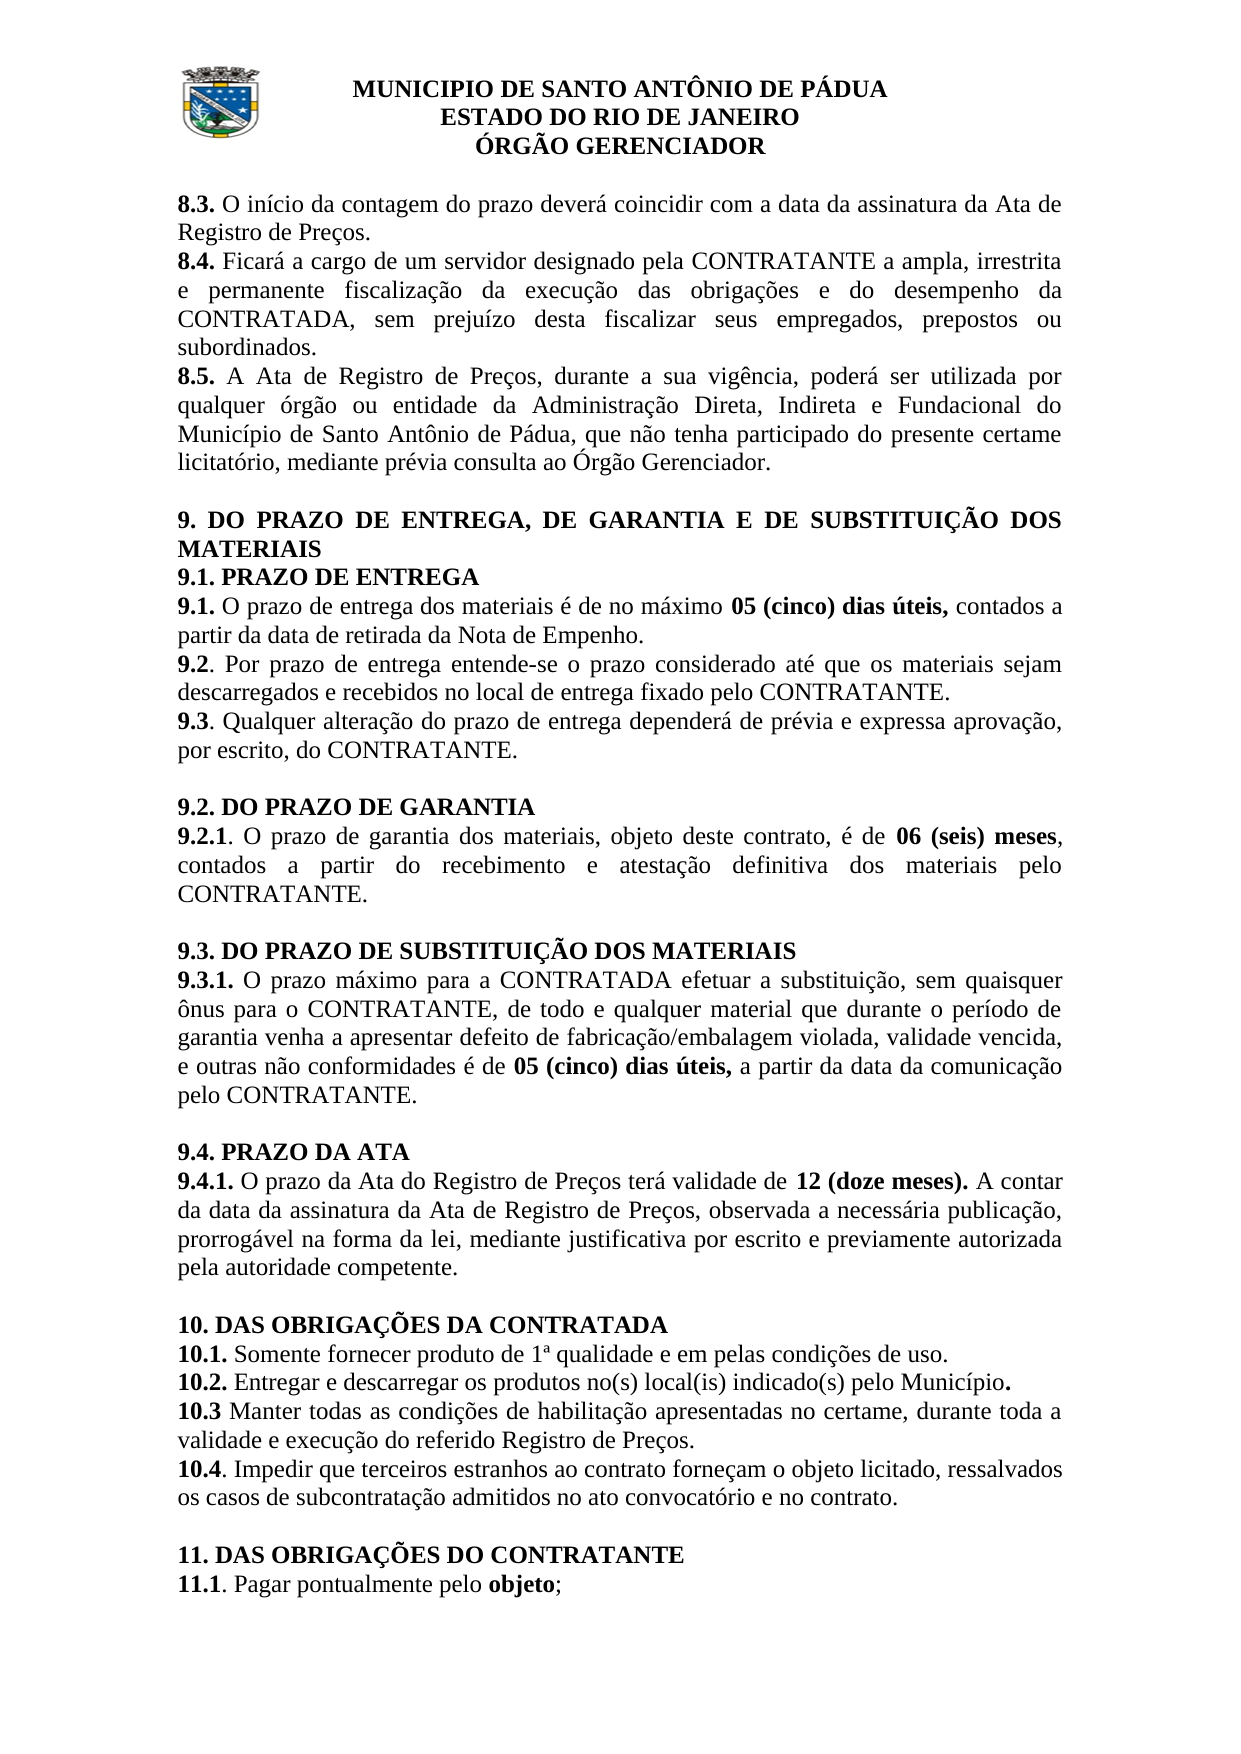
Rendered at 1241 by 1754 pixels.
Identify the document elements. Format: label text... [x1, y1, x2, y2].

text 11.1. Pagar pontualmente pelo objeto; [177, 1569, 1063, 1597]
text 10. DAS OBRIGAÇÕES DA CONTRATADA [177, 1310, 1063, 1339]
text 9.4. PRAZO DA ATA [177, 1137, 1063, 1166]
text 11. DAS OBRIGAÇÕES DO CONTRATANTE [177, 1540, 1063, 1569]
text 9.4.1. O prazo da Ata do Registro de Preços terá validade de 12 (doze meses). A contar da data da assinatura da Ata de Registro de Preços, observada a necessária publicação, prorrogável na forma da lei, mediante justificativa por escrito e previamente autorizada pela autoridade competente. [177, 1166, 1063, 1281]
text 9.1. PRAZO DE ENTREGA [177, 562, 1063, 591]
text 9. DO PRAZO DE ENTREGA, DE GARANTIA E DE SUBSTITUIÇÃO DOS MATERIAIS [177, 505, 1063, 562]
text 10.4. Impedir que terceiros estranhos ao contrato forneçam o objeto licitado, ressalvados os casos de subcontratação admitidos no ato convocatório e no contrato. [177, 1454, 1063, 1511]
text 10.2. Entregar e descarregar os produtos no(s) local(is) indicado(s) pelo Município. [177, 1367, 1063, 1396]
text 9.3. Qualquer alteração do prazo de entrega dependerá de prévia e expressa aprovação, por escrito, do CONTRATANTE. [177, 706, 1063, 764]
text 9.2. Por prazo de entrega entende-se o prazo considerado até que os materiais sejam descarregados e recebidos no local de entrega fixado pelo CONTRATANTE. [177, 649, 1063, 706]
text 9.3.1. O prazo máximo para a CONTRATADA efetuar a substituição, sem quaisquer ônus para o CONTRATANTE, de todo e qualquer material que durante o período de garantia venha a apresentar defeito de fabricação/embalagem violada, validade vencida, e outras não conformidades é de 05 (cinco) dias úteis, a partir da data da comunicação pelo CONTRATANTE. [177, 965, 1063, 1109]
text 9.1. O prazo de entrega dos materiais é de no máximo 05 (cinco) dias úteis, contados a partir da data de retirada da Nota de Empenho. [177, 591, 1063, 649]
text 8.4. Ficará a cargo de um servidor designado pela CONTRATANTE a ampla, irrestrita e permanente fiscalização da execução das obrigações e do desempenho da CONTRATADA, sem prejuízo desta fiscalizar seus empregados, prepostos ou subordinados. [177, 246, 1063, 361]
text 9.3. DO PRAZO DE SUBSTITUIÇÃO DOS MATERIAIS [177, 936, 1063, 965]
text 8.5. A Ata de Registro de Preços, durante a sua vigência, poderá ser utilizada por qualquer órgão ou entidade da Administração Direta, Indireta e Fundacional do Município de Santo Antônio de Pádua, que não tenha participado do presente certame licitatório, mediante prévia consulta ao Órgão Gerenciador. [177, 361, 1063, 476]
text 9.2.1. O prazo de garantia dos materiais, objeto deste contrato, é de 06 (seis) meses, contados a partir do recebimento e atestação definitiva dos materiais pelo CONTRATANTE. [177, 821, 1063, 907]
text 9.2. DO PRAZO DE GARANTIA [177, 792, 1063, 821]
text 10.1. Somente fornecer produto de 1ª qualidade e em pelas condições de uso. [177, 1339, 1063, 1367]
picture [177, 65, 264, 141]
text 10.3 Manter todas as condições de habilitação apresentadas no certame, durante toda a validade e execução do referido Registro de Preços. [177, 1396, 1063, 1454]
text 8.3. O início da contagem do prazo deverá coincidir com a data da assinatura da Ata de Registro de Preços. [177, 189, 1063, 246]
